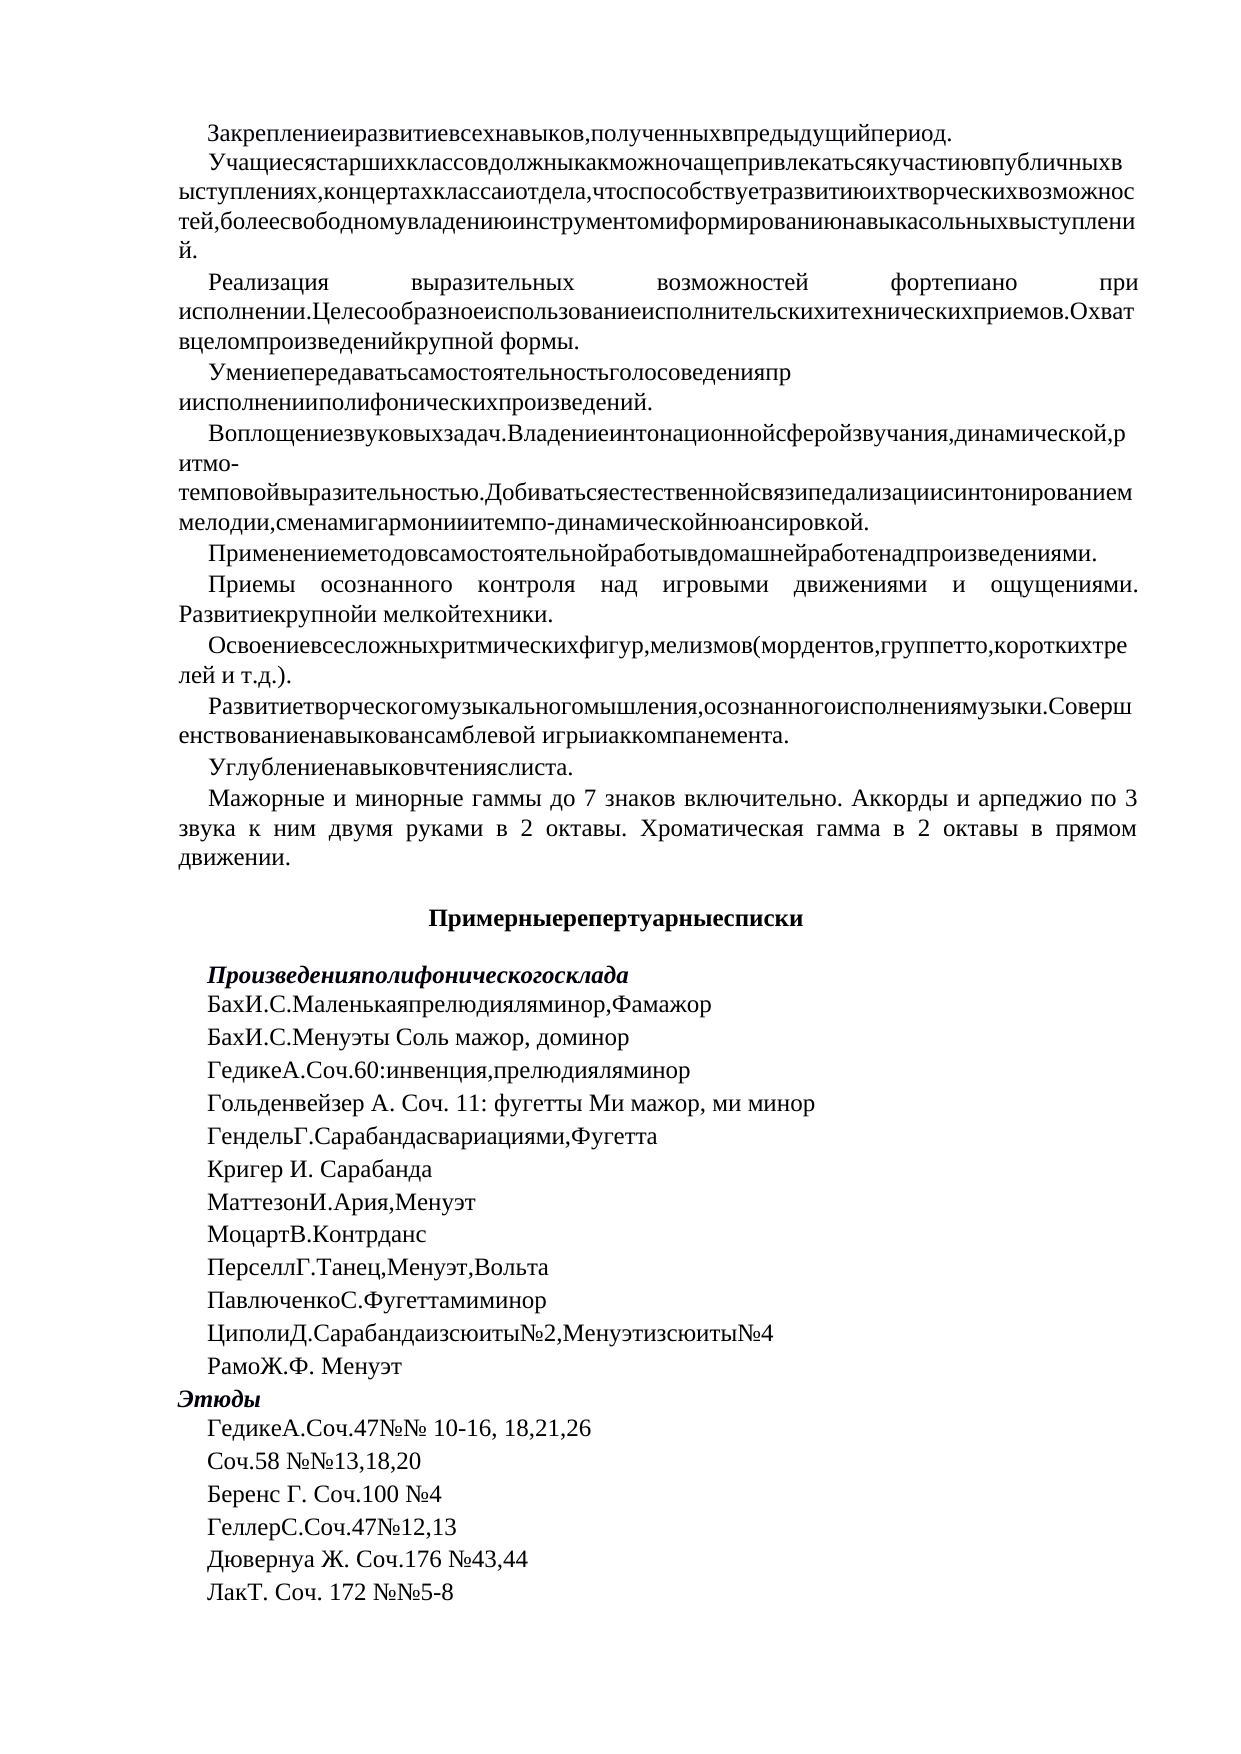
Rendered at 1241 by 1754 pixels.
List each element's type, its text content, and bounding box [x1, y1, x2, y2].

text ГендельГ.Сарабандасвариациями,Фугетта [177, 1121, 1162, 1149]
text Беренс Г. Соч.100 №4 [177, 1479, 1162, 1507]
text Реализация выразительных возможностей фортепиано при исполнении.Целесообразноеиспользованиеисполнительскихитехническихприемов.Охватвцеломпроизведенийкрупной формы. [178, 267, 1139, 355]
text ПавлюченкоС.Фугеттамиминор [177, 1285, 1162, 1314]
list Примерныерепертуарныесписки [80, 903, 1152, 931]
text ПерселлГ.Танец,Менуэт,Вольта [177, 1252, 1162, 1281]
text Углублениенавыковчтенияслиста. [178, 752, 1139, 781]
text Гольденвейзер А. Соч. 11: фугетты Ми мажор, ми минор [177, 1088, 1162, 1117]
text БахИ.С.Менуэты Соль мажор, доминор [177, 1022, 1162, 1051]
text Соч.58 №№13,18,20 [177, 1446, 1162, 1474]
text ЦиполиД.Сарабандаизсюиты№2,Менуэтизсюиты№4 [177, 1318, 1162, 1347]
text Мажорные и минорные гаммы до 7 знаков включительно. Аккорды и арпеджио по 3 звука к ним двумя руками в 2 октавы. Хроматическая гамма в 2 октавы в прямом движении. [178, 783, 1139, 871]
text РамоЖ.Ф. Менуэт [177, 1351, 1162, 1380]
text МоцартВ.Контрданс [177, 1219, 1162, 1248]
text МаттезонИ.Ария,Менуэт [177, 1187, 1162, 1215]
text ГедикеА.Соч.47№№ 10-16, 18,21,26 [177, 1413, 1162, 1442]
text Воплощениезвуковыхзадач.Владениеинтонационнойсферойзвучания,динамической,ритмо-темповойвыразительностью.Добиватьсяестественнойсвязипедализациисинтонированиеммелодии,сменамигармонииитемпо-динамическойнюансировкой. [178, 418, 1139, 536]
text Освоениевсесложныхритмическихфигур,мелизмов(мордентов,группетто,короткихтрелей и т.д.). [178, 630, 1139, 688]
list Этюды [177, 1384, 1152, 1413]
text Кригер И. Сарабанда [177, 1154, 1162, 1182]
text ГедикеА.Соч.60:инвенция,прелюдияляминор [177, 1055, 1162, 1084]
list Произведенияполифоническогосклада [177, 960, 1152, 989]
text Учащиесястаршихклассовдолжныкакможночащепривлекатьсякучастиювпубличныхвыступлениях,концертахклассаиотдела,чтоспособствуетразвитиюихтворческихвозможностей,болеесвободномувладениюинструментомиформированиюнавыкасольныхвыступлений. [178, 147, 1139, 264]
text Применениеметодовсамостоятельнойработывдомашнейработенадпроизведениями. [178, 538, 1139, 567]
text Развитиетворческогомузыкальногомышления,осознанногоисполнениямузыки.Совершенствованиенавыковансамблевой игрыиаккомпанемента. [178, 691, 1139, 749]
text Умениепередаватьсамостоятельностьголосоведенияприисполненииполифоническихпроизведений. [178, 357, 1139, 416]
text ГеллерС.Соч.47№12,13 [177, 1512, 1162, 1540]
text Приемы осознанного контроля над игровыми движениями и ощущениями. Развитиекрупнойи мелкойтехники. [178, 569, 1139, 628]
text Закреплениеиразвитиевсехнавыков,полученныхвпредыдущийпериод. [177, 118, 1152, 147]
text ЛакТ. Соч. 172 №№5-8 [177, 1577, 1162, 1606]
text БахИ.С.Маленькаяпрелюдияляминор,Фамажор [177, 989, 1162, 1018]
text Дювернуа Ж. Соч.176 №43,44 [177, 1544, 1162, 1573]
